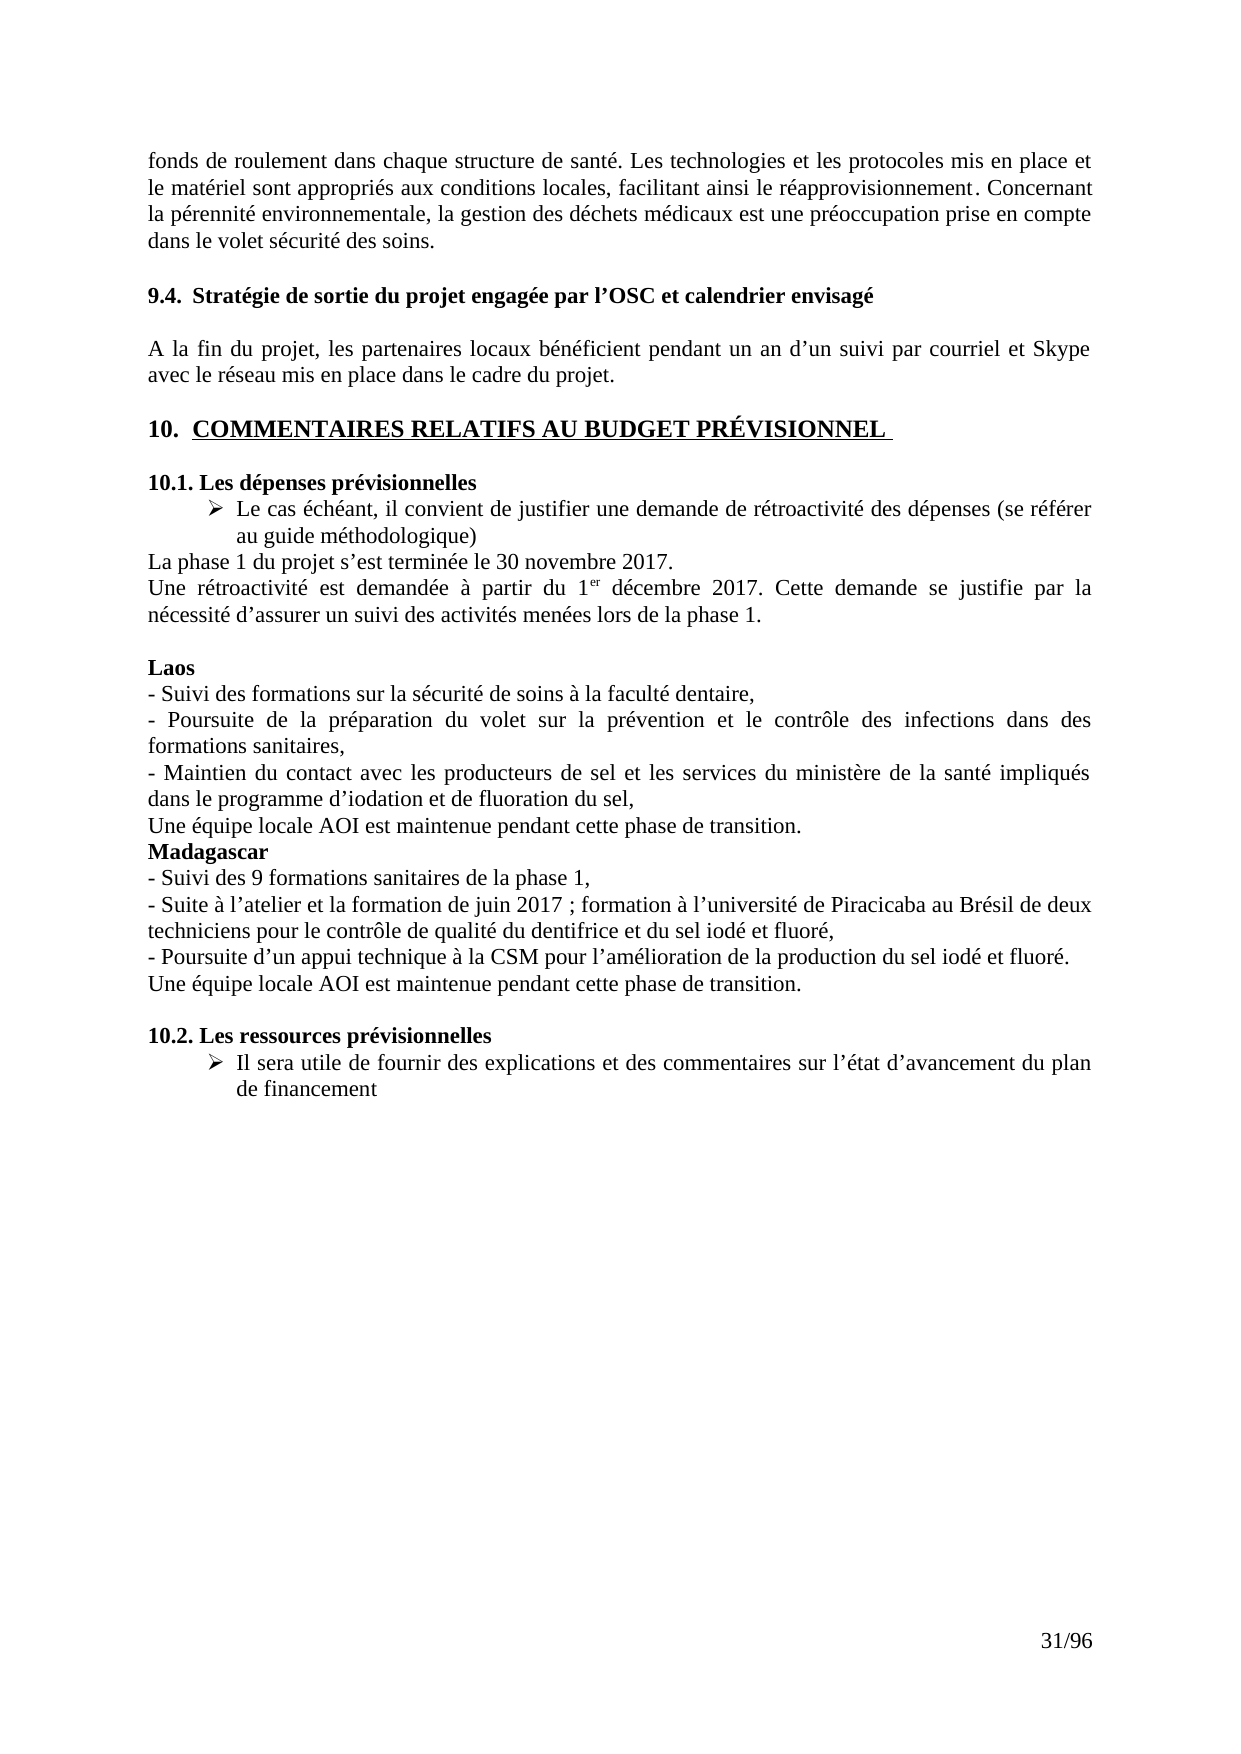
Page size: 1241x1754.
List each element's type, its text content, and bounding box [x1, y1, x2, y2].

text - Poursuite de la préparation du volet sur la prévention et le contrôle des infections dans des formations sanitaires, [148, 706, 1093, 759]
text - Poursuite d’un appui technique à la CSM pour l’amélioration de la production du sel iodé et fluoré. [148, 943, 1093, 970]
text - Maintien du contact avec les producteurs de sel et les services du ministère de la santé impliqués dans le programme d’iodation et de fluoration du sel, [148, 759, 1093, 812]
text Une équipe locale AOI est maintenue pendant cette phase de transition. [148, 812, 1093, 838]
list Le cas échéant, il convient de justifier une demande de rétroactivité des dépenses (se référer au guide méthodologique) [207, 495, 1093, 548]
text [148, 148, 1093, 253]
text Madagascar [148, 838, 1093, 864]
text - Suivi des formations sur la sécurité de soins à la faculté dentaire, [148, 680, 1093, 706]
text 9.4. Stratégie de sortie du projet engagée par l’OSC et calendrier envisagé [148, 282, 1093, 308]
text Une équipe locale AOI est maintenue pendant cette phase de transition. [148, 970, 1093, 996]
text La phase 1 du projet s’est terminée le 30 novembre 2017. [148, 548, 1093, 574]
list Il sera utile de fournir des explications et des commentaires sur l’état d’avancement du plan de financement [207, 1049, 1093, 1102]
text - Suite à l’atelier et la formation de juin 2017 ; formation à l’université de Piracicaba au Brésil de deux techniciens pour le contrôle de qualité du dentifrice et du sel iodé et fluoré, [148, 891, 1093, 943]
text - Suivi des 9 formations sanitaires de la phase 1, [148, 864, 1093, 891]
text Laos [148, 653, 1093, 680]
text 10.1. Les dépenses prévisionnelles [148, 469, 1093, 495]
text 10.2. Les ressources prévisionnelles [148, 1022, 1093, 1049]
text Une rétroactivité est demandée à partir du 1er décembre 2017. Cette demande se justifie par la nécessité d’assurer un suivi des activités menées lors de la phase 1. [148, 574, 1093, 627]
text A la fin du projet, les partenaires locaux bénéficient pendant un an d’un suivi par courriel et Skype avec le réseau mis en place dans le cadre du projet. [148, 335, 1093, 388]
list COMMENTAIRES RELATIFS AU Budget prévisionnel [148, 414, 1093, 443]
